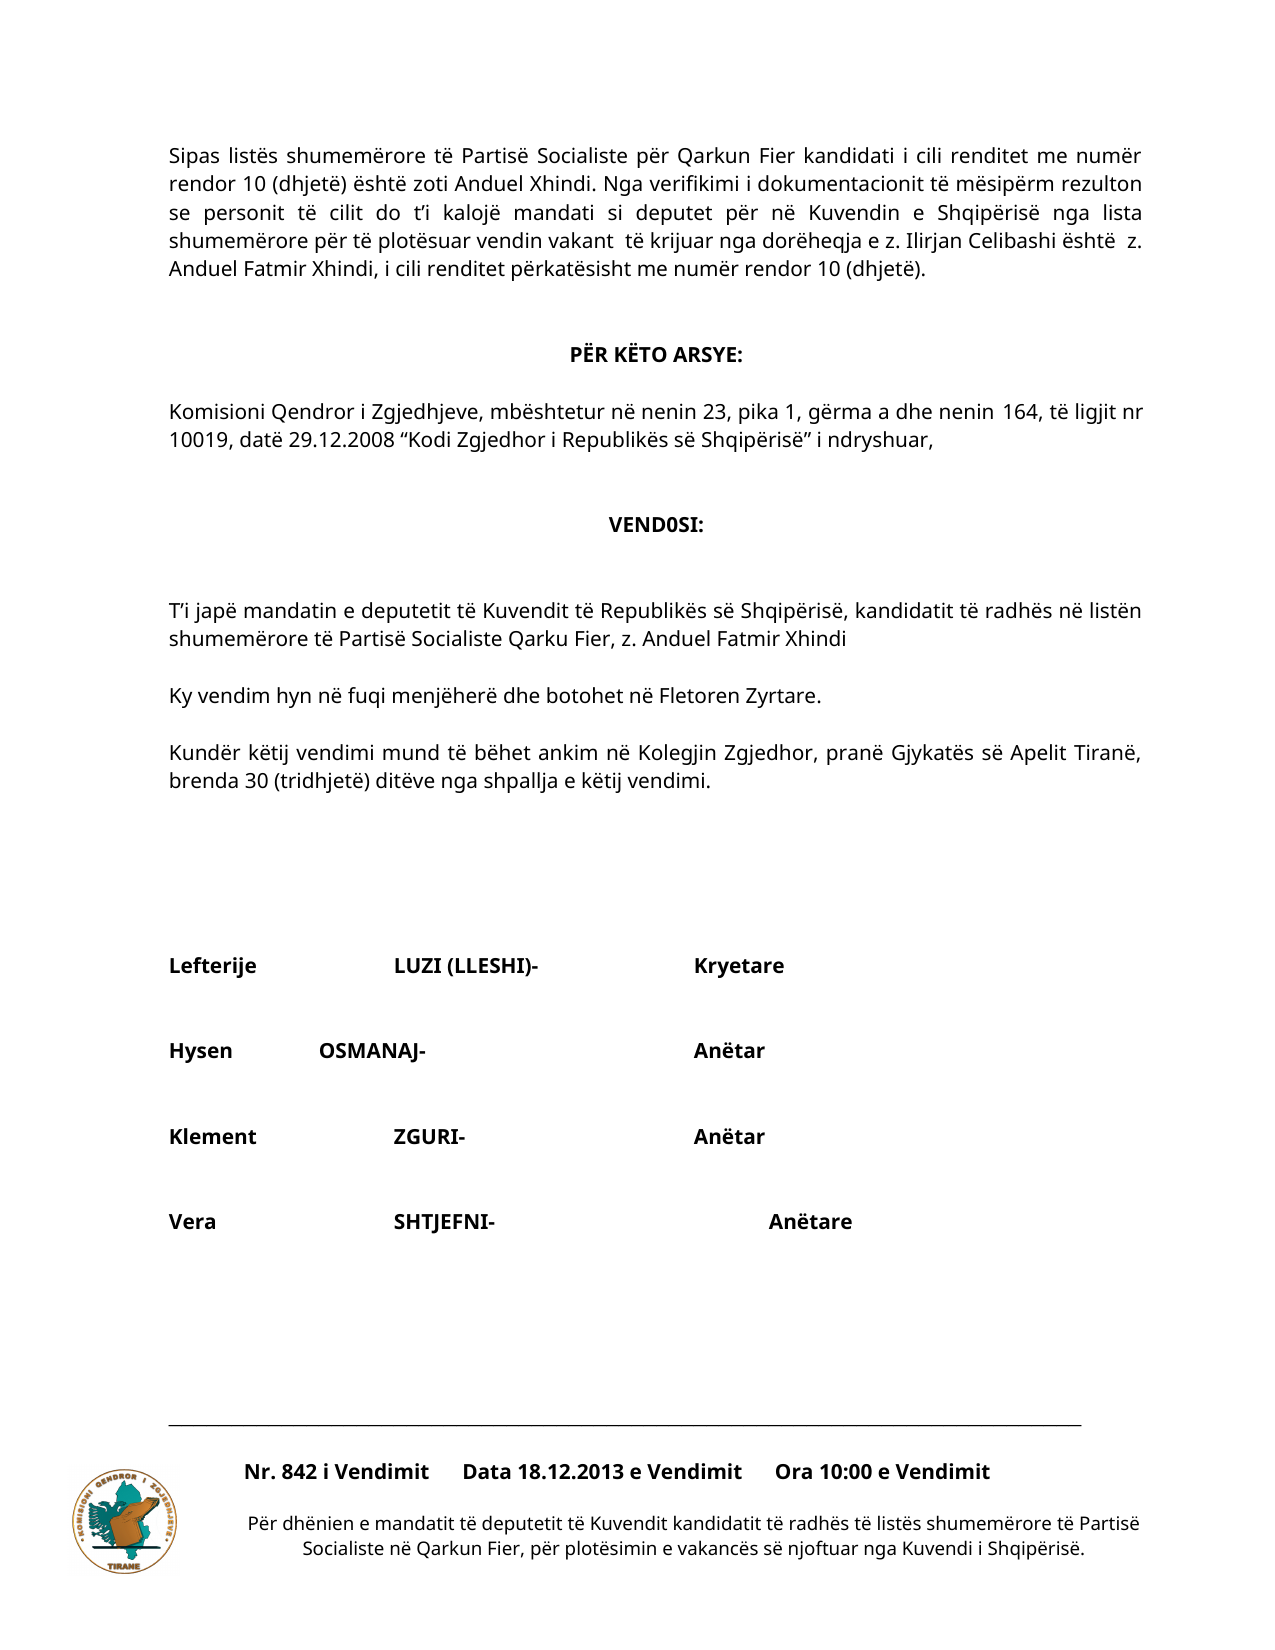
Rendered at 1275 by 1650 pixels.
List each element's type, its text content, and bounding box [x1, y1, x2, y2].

text PËR KËTO ARSYE: [169, 340, 1144, 368]
text Sipas listës shumemërore të Partisë Socialiste për Qarkun Fier kandidati i cili renditet me numër rendor 10 (dhjetë) është zoti Anduel Xhindi. Nga verifikimi i dokumentacionit të mësipërm rezulton se personit tё cilit do t’i kalojë mandati si deputet për në Kuvendin e Shqipёrisё nga lista shumemërore pёr tё plotёsuar vendin vakant tё krijuar nga dorёheqja e z. Ilirjan Celibashi është z. Anduel Fatmir Xhindi, i cili renditet përkatësisht me numër rendor 10 (dhjetë). [169, 141, 1144, 283]
text VEND0SI: [169, 511, 1144, 539]
text Kundёr kёtij vendimi mund tё bёhet ankim nё Kolegjin Zgjedhor, pranё Gjykatës sё Apelit Tiranё, brenda 30 (tridhjetë) ditёve nga shpallja e kёtij vendimi. [169, 738, 1144, 795]
text T’i japë mandatin e deputetit të Kuvendit të Republikës së Shqipërisë, kandidatit të radhës në listën shumemërore të Partisë Socialiste Qarku Fier, z. Anduel Fatmir Xhindi [169, 596, 1144, 653]
text Lefterije LUZI (LLESHI)- Kryetare [169, 951, 1144, 980]
text Klement ZGURI- Anëtar [169, 1122, 1144, 1150]
picture [67, 1464, 180, 1576]
text Komisioni Qendror i Zgjedhjeve, mbështetur në nenin 23, pika 1, gërma a dhe nenin 164, të ligjit nr 10019, datë 29.12.2008 “Kodi Zgjedhor i Republikës së Shqipërisë” i ndryshuar, [169, 397, 1144, 454]
text Vera SHTJEFNI- Anëtare [169, 1207, 1144, 1236]
text Ky vendim hyn në fuqi menjëherë dhe botohet në Fletoren Zyrtare. [169, 681, 1144, 709]
text Hysen OSMANAJ- Anëtar [169, 1037, 1144, 1065]
